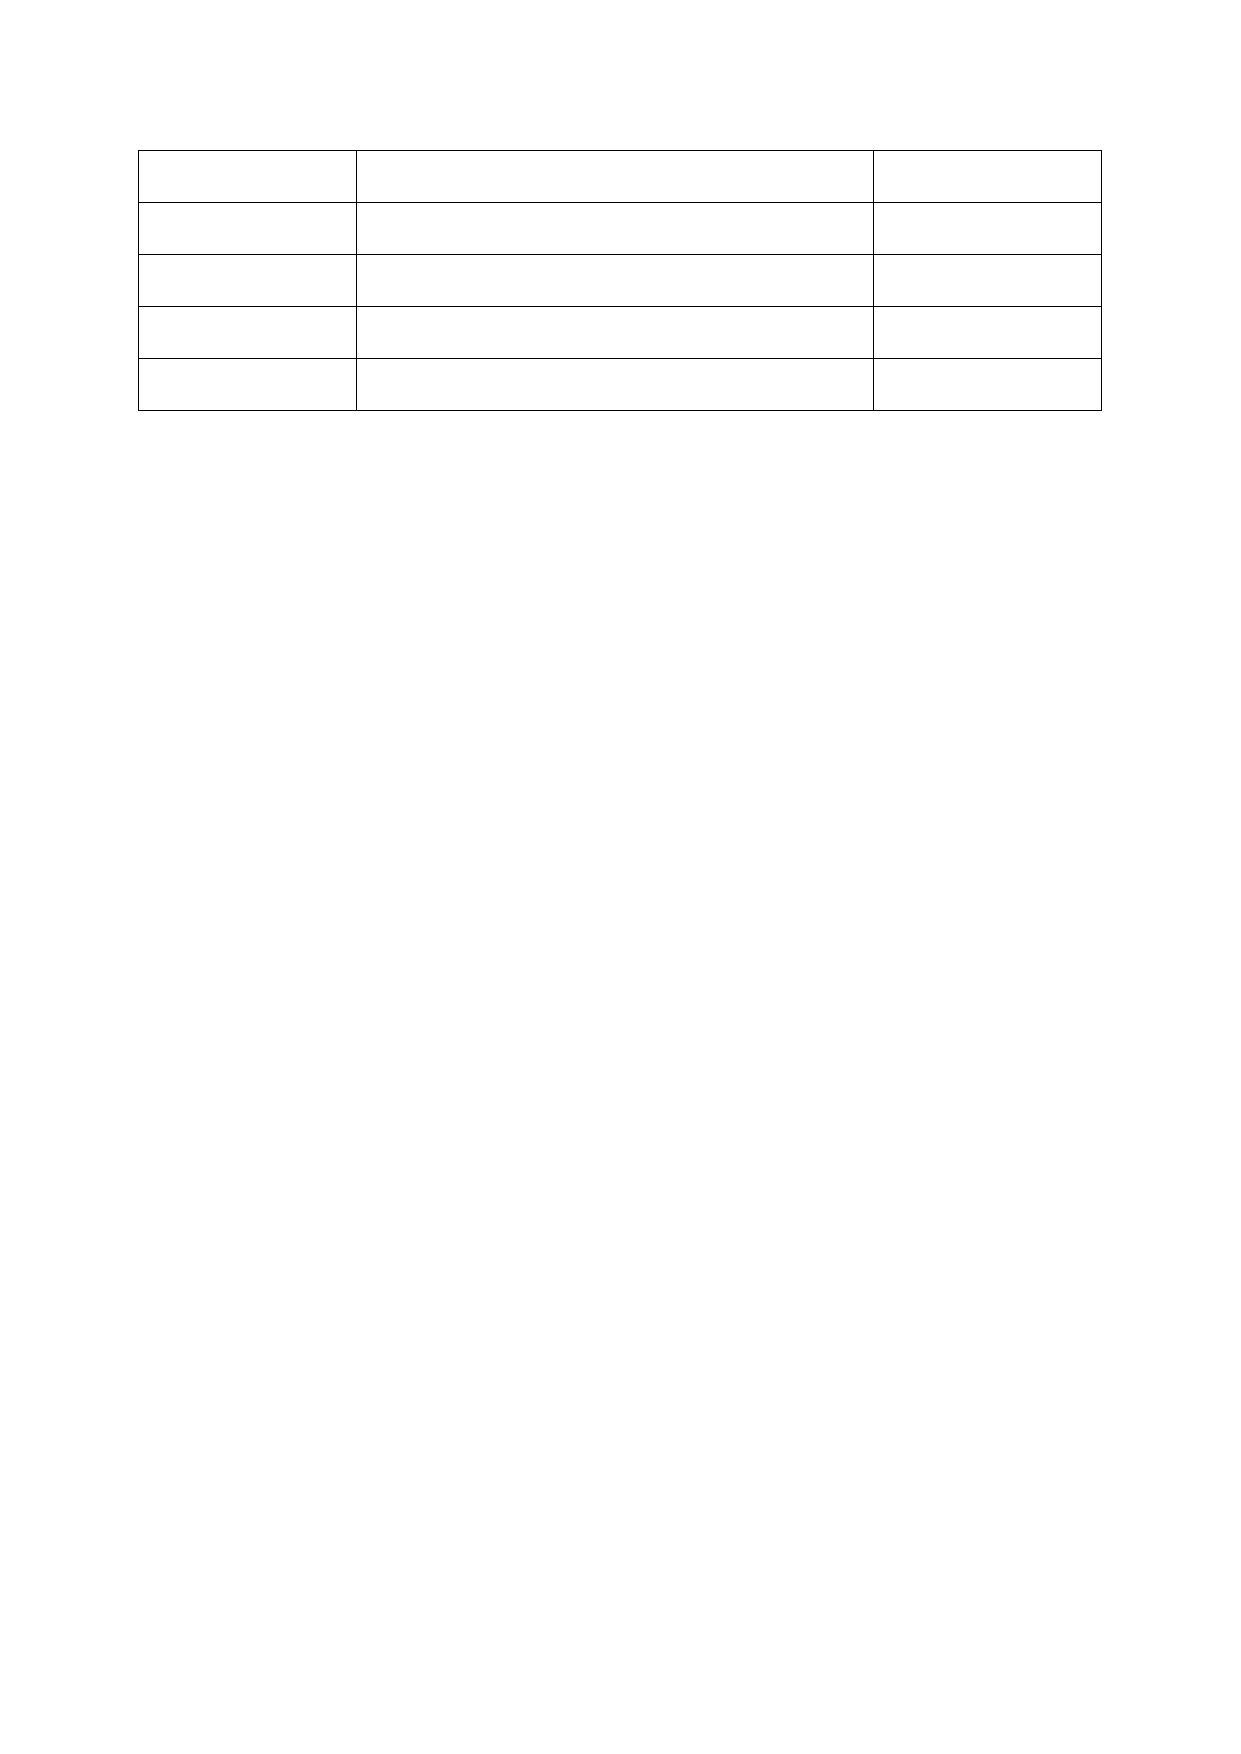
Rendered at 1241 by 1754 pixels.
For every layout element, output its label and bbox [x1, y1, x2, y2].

table_cell [139, 359, 356, 410]
table_cell [357, 151, 873, 202]
table_cell [139, 151, 356, 202]
table_cell [357, 255, 873, 306]
table_cell [874, 151, 1101, 202]
table_cell [874, 255, 1101, 306]
table_cell [357, 307, 873, 358]
table_cell [139, 255, 356, 306]
table_cell [874, 359, 1101, 410]
table_cell [139, 307, 356, 358]
table_cell [357, 203, 873, 254]
table_cell [357, 359, 873, 410]
table_cell [874, 307, 1101, 358]
table_cell [139, 203, 356, 254]
table_cell [874, 203, 1101, 254]
